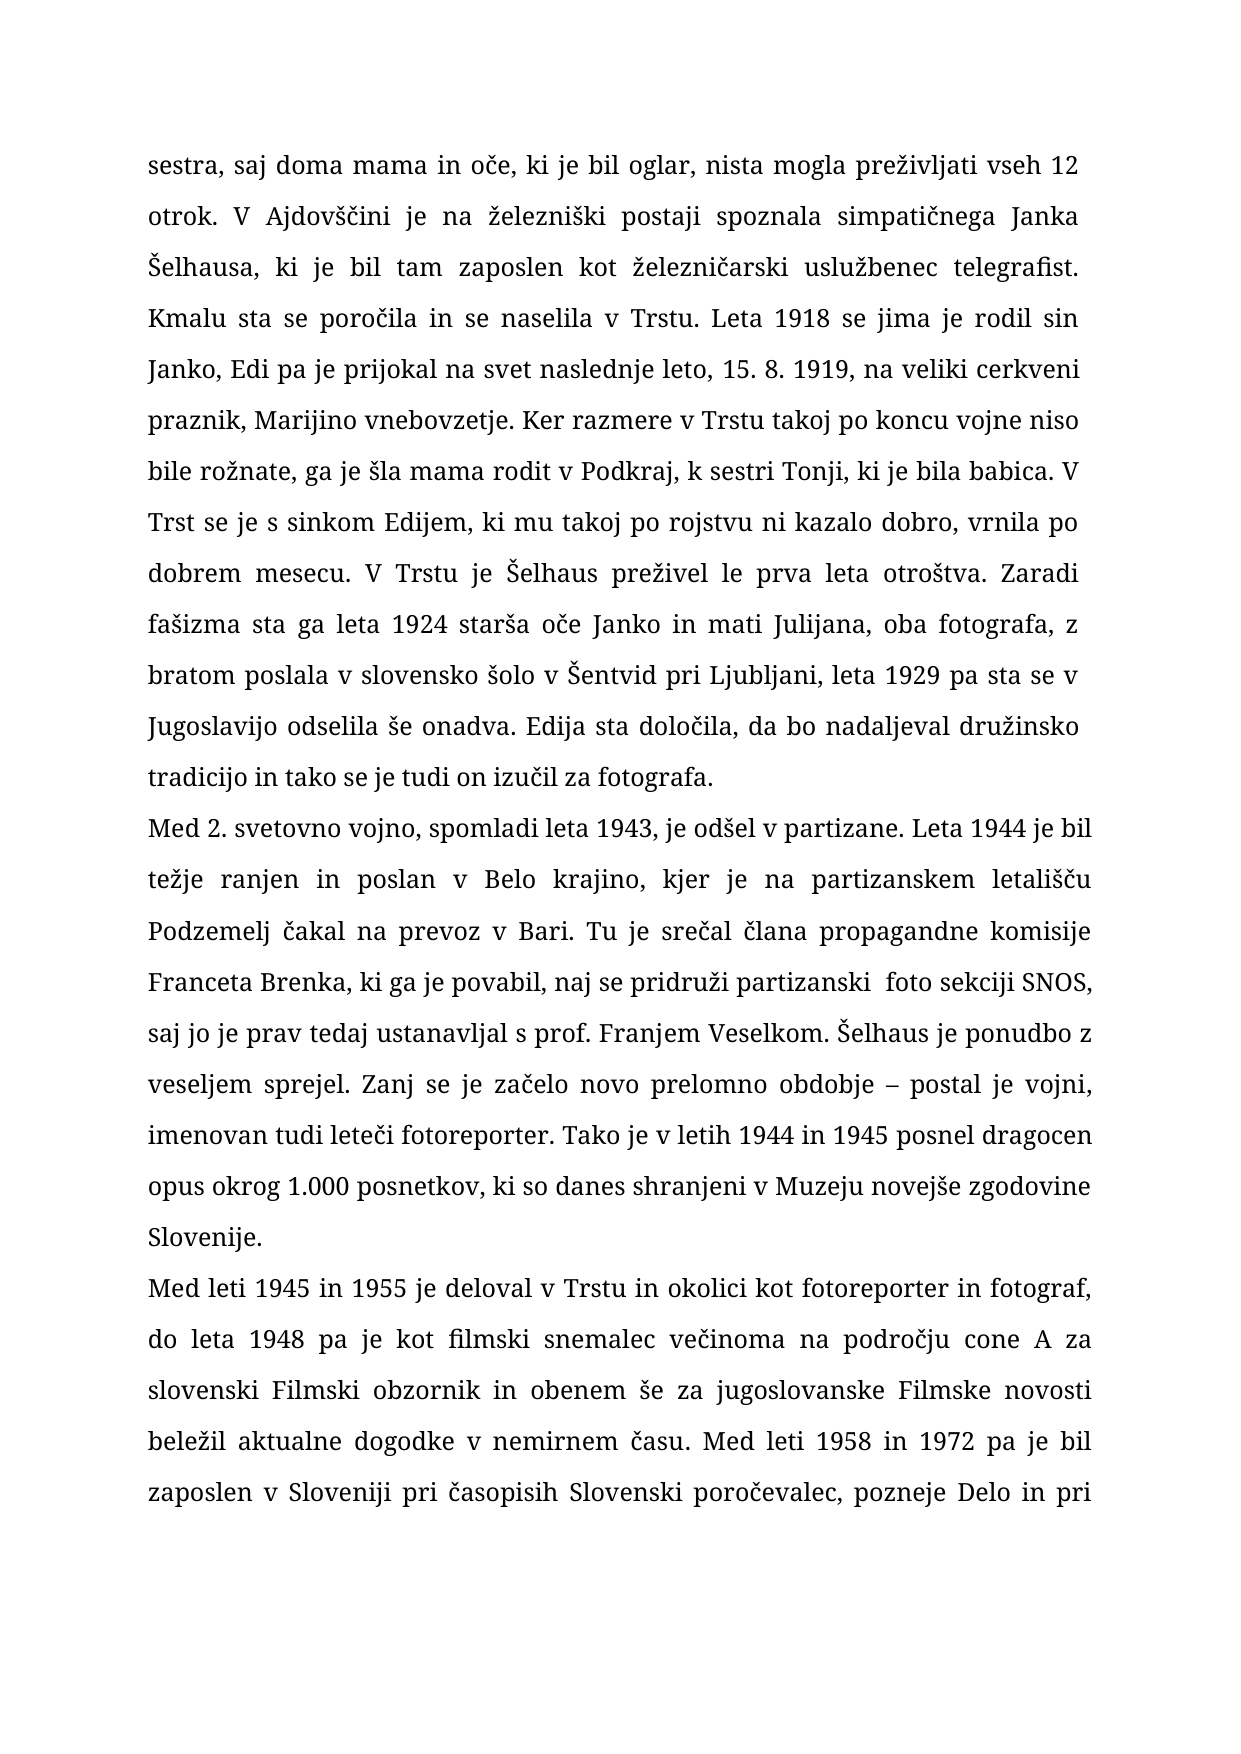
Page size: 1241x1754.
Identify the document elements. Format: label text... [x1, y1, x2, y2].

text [148, 1271, 1093, 1509]
text Med 2. svetovno vojno, spomladi leta 1943, je odšel v partizane. Leta 1944 je bil težje ranjen in poslan v Belo krajino, kjer je na partizanskem letališču Podzemelj čakal na prevoz v Bari. Tu je srečal člana propagandne komisije Franceta Brenka, ki ga je povabil, naj se pridruži partizanski foto sekciji SNOS, saj jo je prav tedaj ustanavljal s prof. Franjem Veselkom. Šelhaus je ponudbo z veseljem sprejel. Zanj se je začelo novo prelomno obdobje – postal je vojni, imenovan tudi leteči fotoreporter. Tako je v letih 1944 in 1945 posnel dragocen opus okrog 1.000 posnetkov, ki so danes shranjeni v Muzeju novejše zgodovine Slovenije. [148, 811, 1093, 1253]
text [148, 148, 1080, 794]
